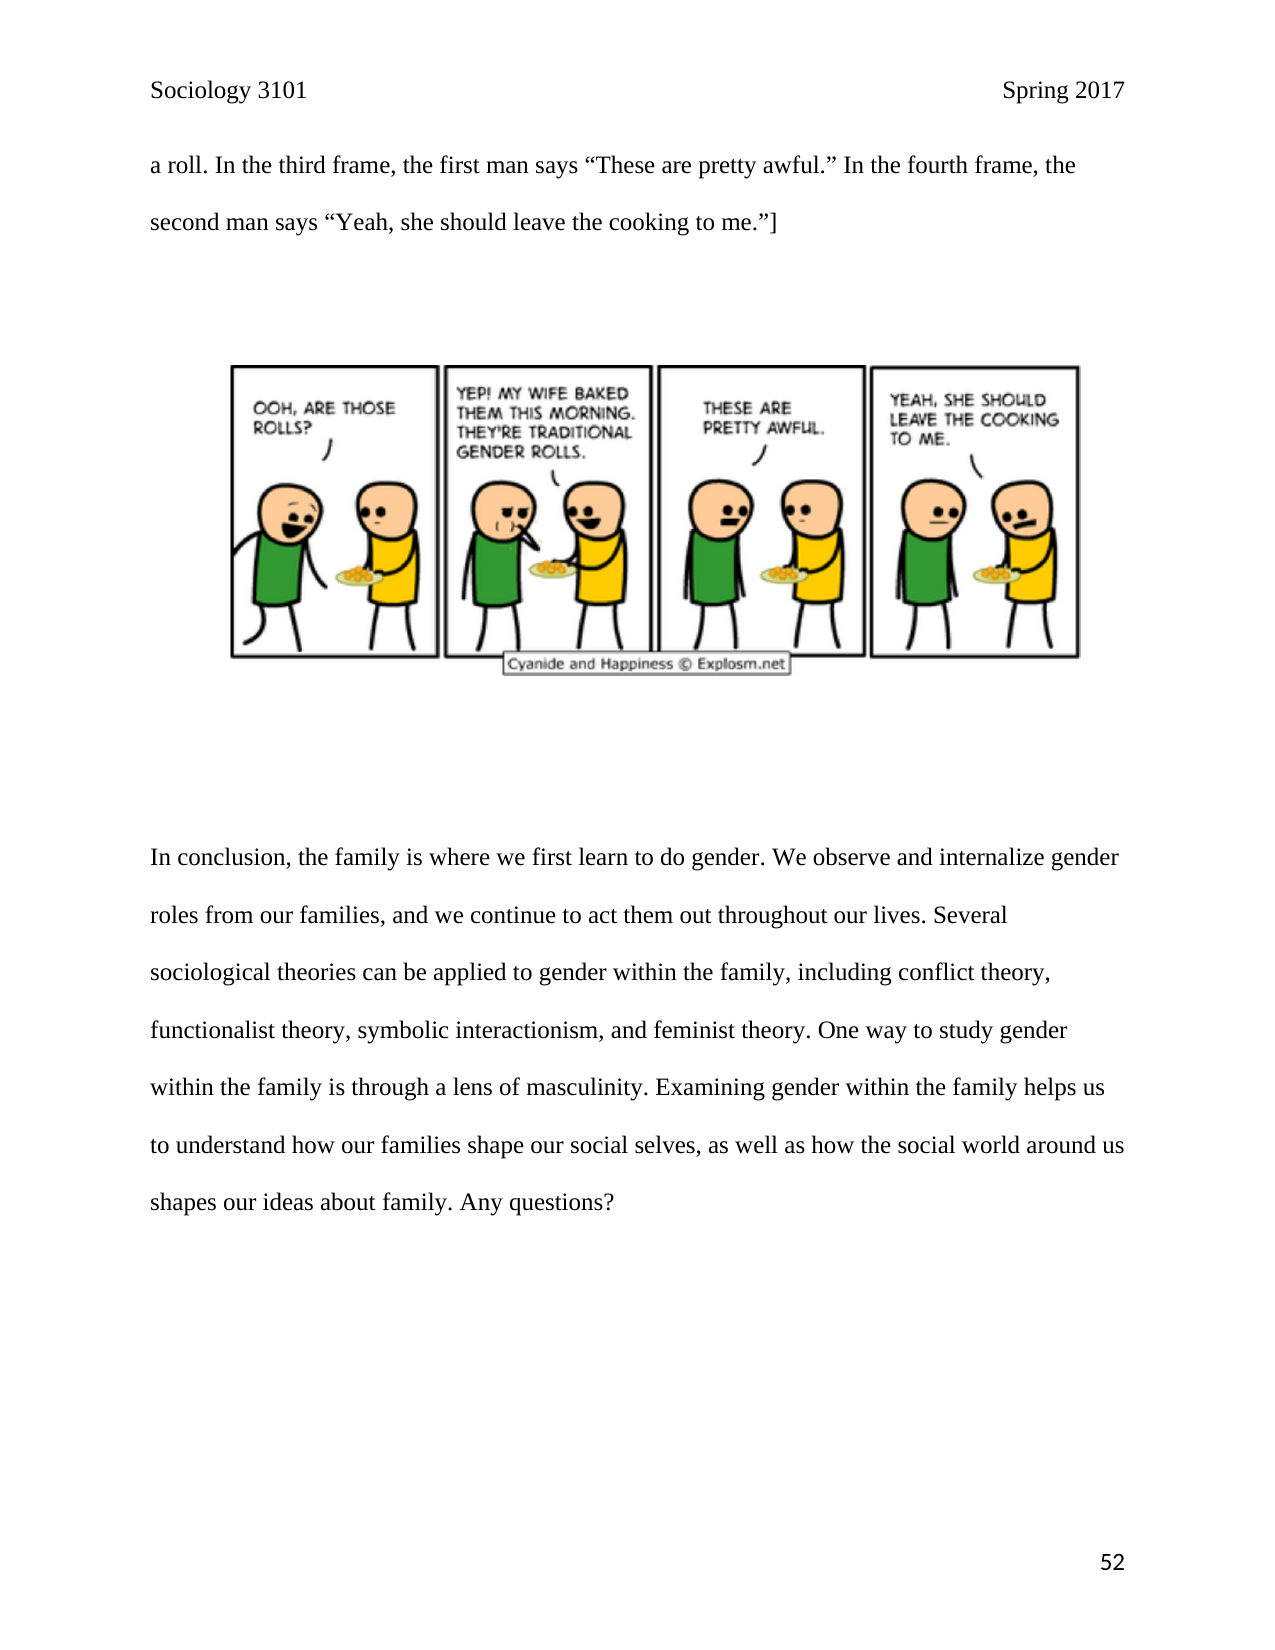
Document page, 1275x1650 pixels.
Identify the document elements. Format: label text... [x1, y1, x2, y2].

text In conclusion, the family is where we first learn to do gender. We observe and internalize gender roles from our families, and we continue to act them out throughout our lives. Several sociological theories can be applied to gender within the family, including conflict theory, functionalist theory, symbolic interactionism, and feminist theory. One way to study gender within the family is through a lens of masculinity. Examining gender within the family helps us to understand how our families shape our social selves, as well as how the social world around us shapes our ideas about family. Any questions? [150, 842, 1125, 1216]
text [150, 150, 1125, 236]
